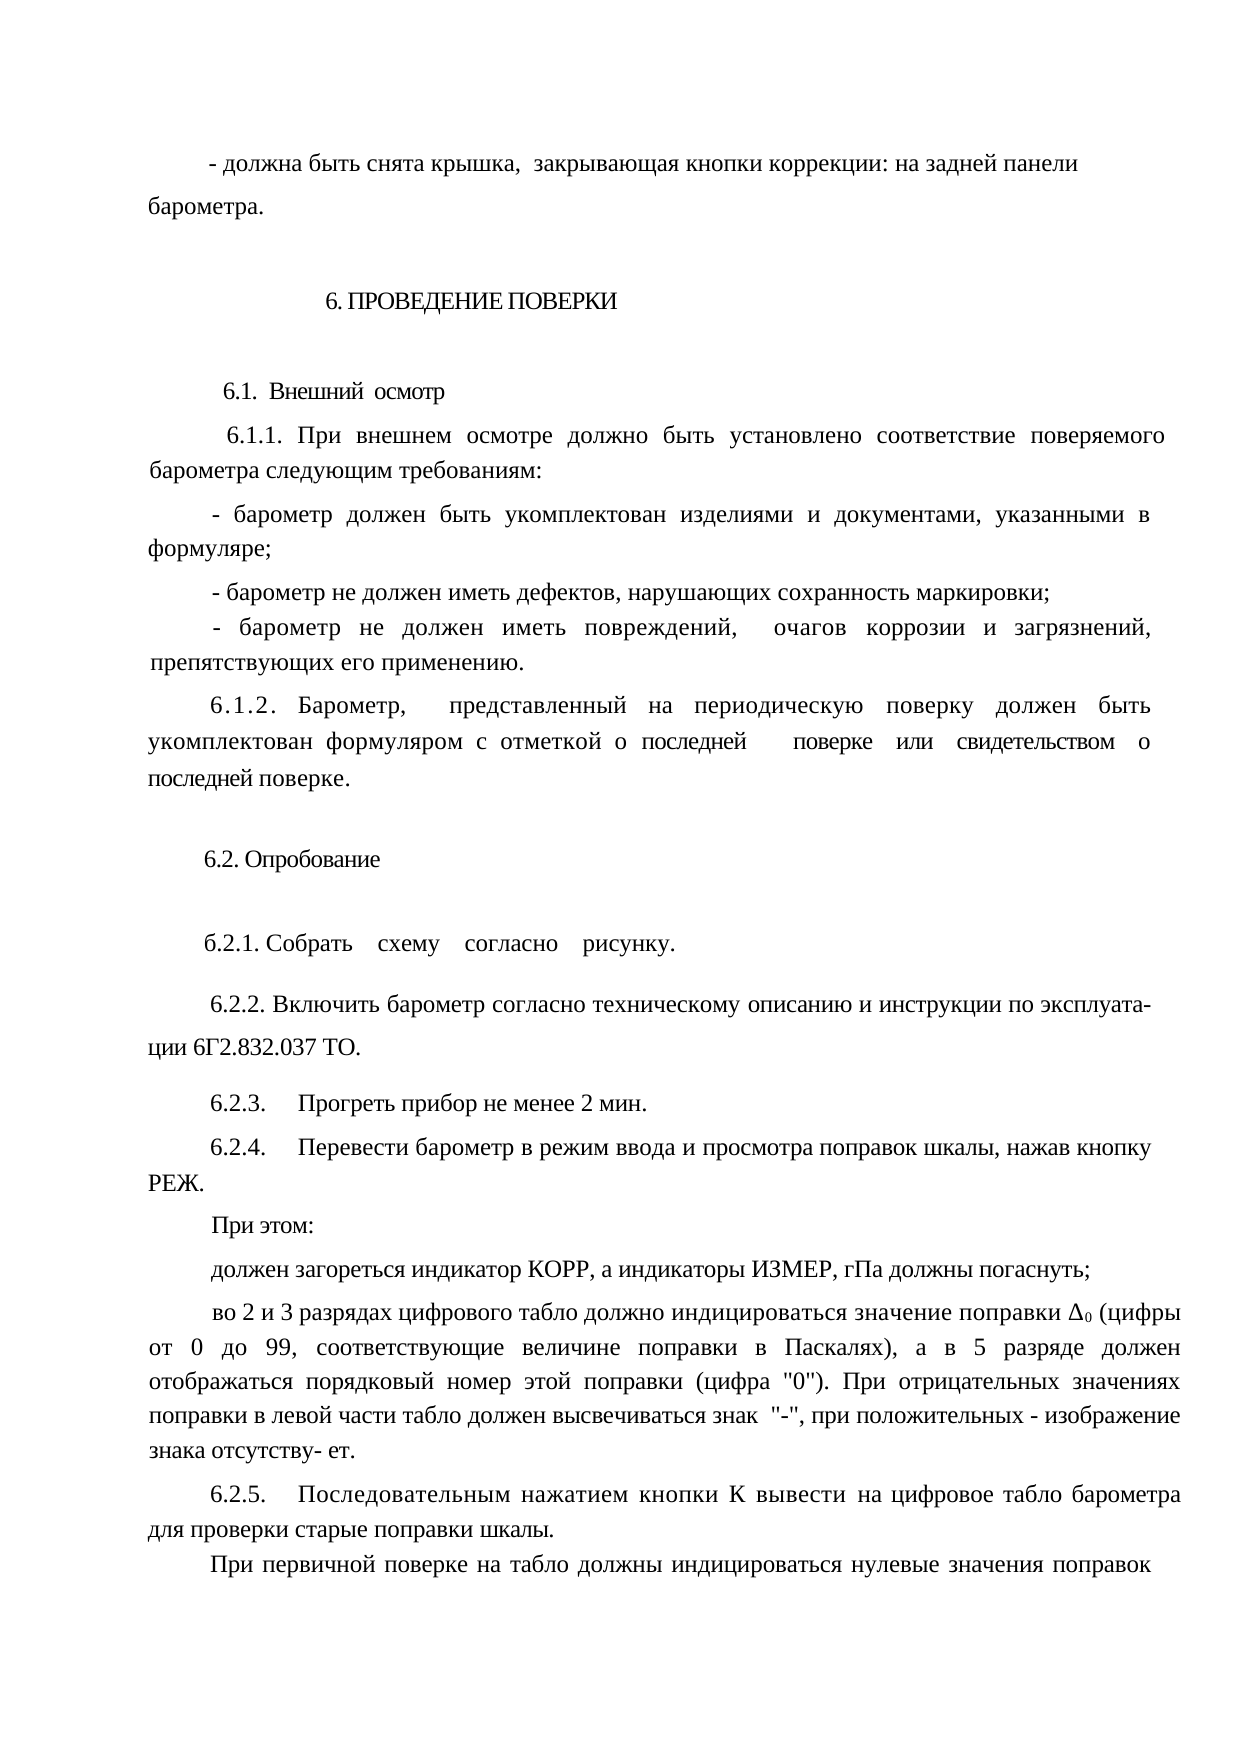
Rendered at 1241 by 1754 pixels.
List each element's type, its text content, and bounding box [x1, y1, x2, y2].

list Прогреть прибор не менее 2 мин. [210, 1088, 1092, 1117]
text во 2 и 3 разрядах цифрового табло должно индицироваться значение поправки ∆0 (цифры от 0 до 99, соответствующие величине поправки в Паскалях), а в 5 разряде должен отображаться порядковый номер этой поправки (цифра "0"). При отрицательных значениях поправки в левой части табло должен высвечиваться знак "-", при положительных - изображение знака отсутству- ет. [149, 1293, 1181, 1465]
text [148, 1544, 1151, 1579]
text б.2.1. Собрать схему согласно рисунку. [204, 916, 961, 960]
text 6.1. Внешний осмотр [172, 376, 1092, 404]
text - барометр должен быть укомплектован изделиями и документами, указанными в формуляре; [148, 494, 1151, 563]
list Перевести барометр в режим ввода и просмотра поправок шкалы, нажав кнопку РЕЖ. [148, 1127, 1151, 1198]
text 6.2.2. Включить барометр согласно техническому описанию и инструкции по эксплуата- ции 6Г2.832.037 ТО. [148, 989, 1151, 1061]
text - должна быть снята крышка, закрывающая кнопки коррекции: на задней панели барометра. [148, 148, 1092, 219]
text 6.1.1. При внешнем осмотре должно быть установлено соответствие поверяемого барометра следующим требованиям: [149, 416, 1166, 486]
text 6. ПРОВЕДЕНИЕ ПОВЕРКИ [325, 286, 1092, 315]
text 6.2. Опробование [204, 832, 961, 877]
text 6.2.5. Последовательным нажатием кнопки К вывести на цифровое табло барометра для проверки старые поправки шкалы. [148, 1474, 1181, 1544]
text - барометр не должен иметь повреждений, очагов коррозии и загрязнений, препятствующих его применению. [150, 607, 1151, 678]
text 6.1.2. Барометр, представленный на периодическую поверку должен быть укомплектован формуляром с отметкой о последней поверке или свидетельством о последней поверке. [148, 684, 1151, 793]
text - барометр не должен иметь дефектов, нарушающих сохранность маркировки; [149, 572, 1151, 607]
text При этом: [211, 1211, 1092, 1239]
text должен загореться индикатор КОРР, а индикаторы ИЗМЕР, гПа должны погаснуть; [148, 1249, 1151, 1284]
